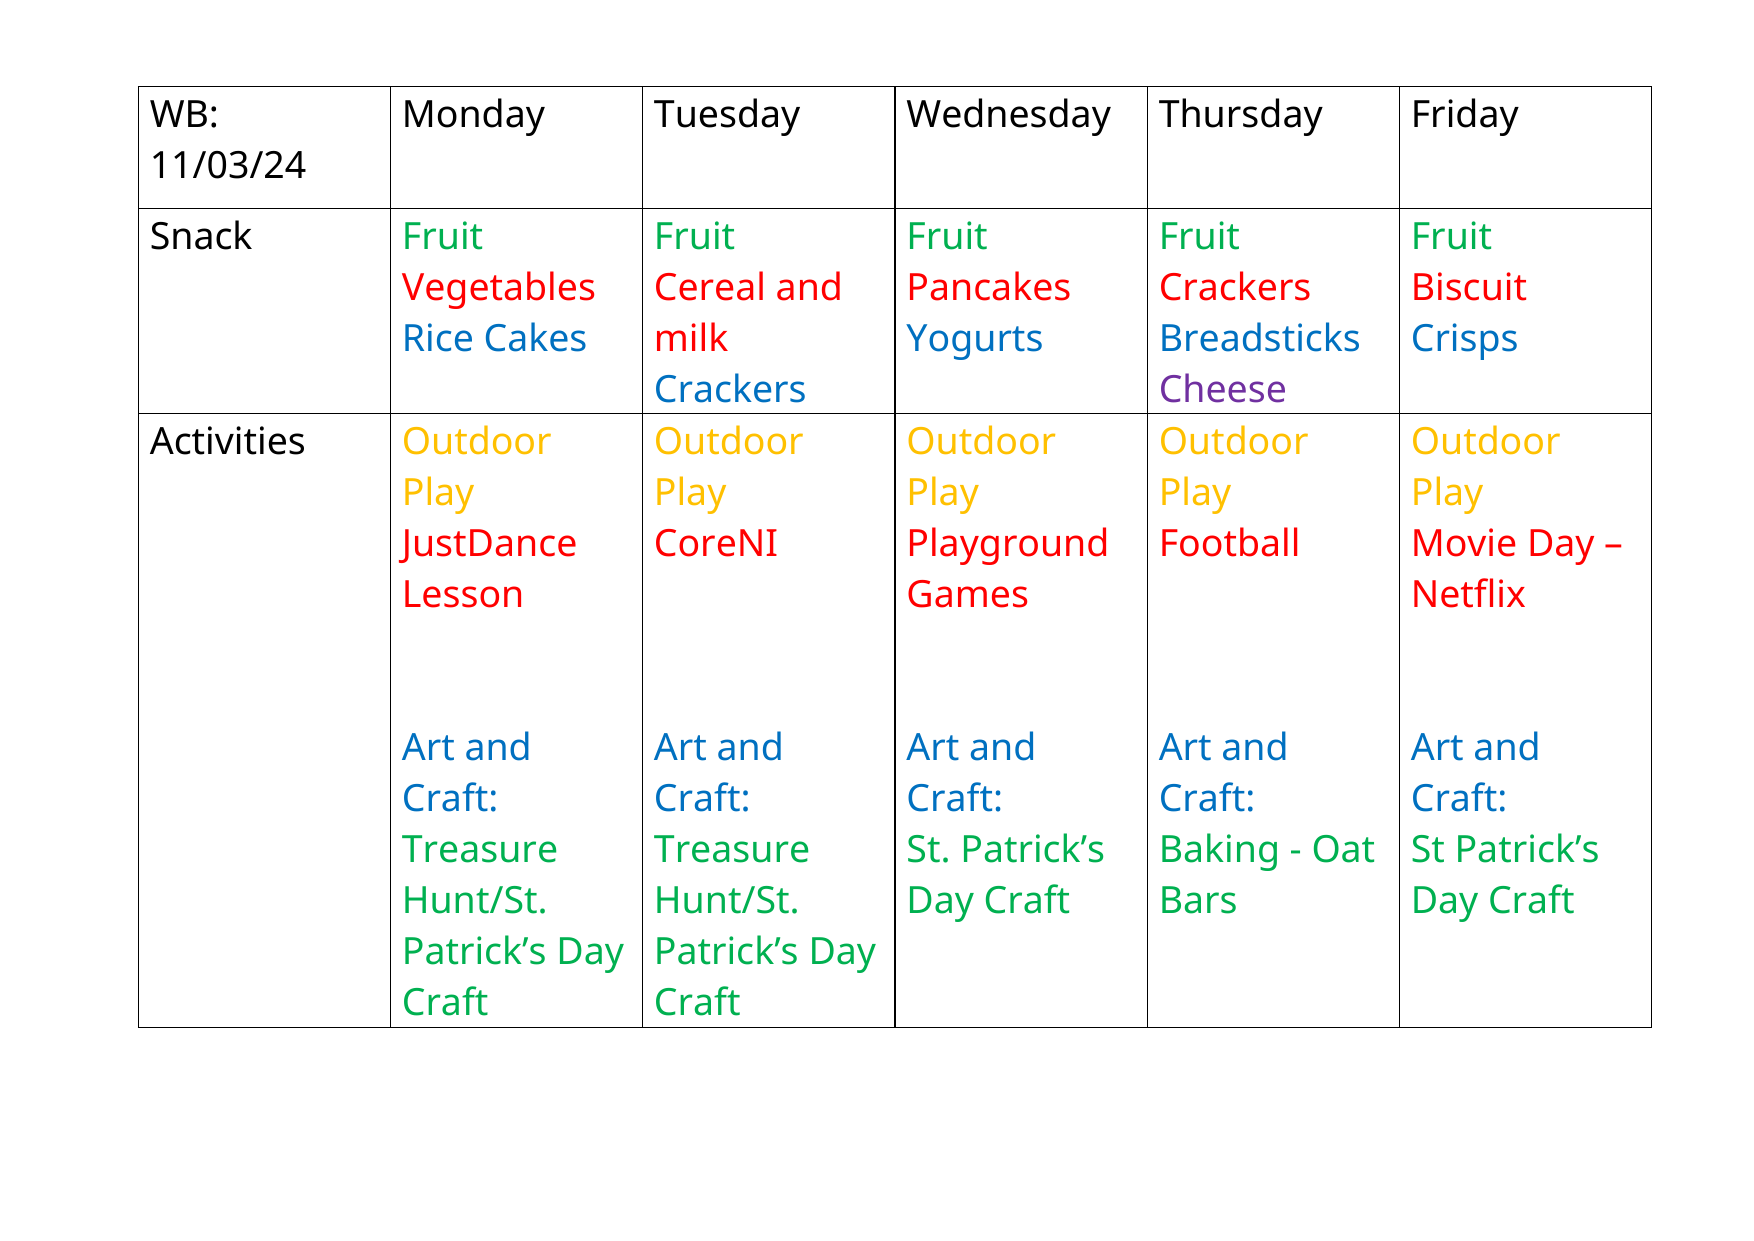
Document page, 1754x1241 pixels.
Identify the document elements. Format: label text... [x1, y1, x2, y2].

table_cell Fruit Biscuit Crisps [1400, 209, 1651, 413]
table_header Wednesday [896, 87, 1147, 208]
table_cell Outdoor Play Movie Day – Netflix Art and Craft: St Patrick’s Day Craft [1400, 414, 1651, 1027]
table_cell Fruit Vegetables Rice Cakes [391, 209, 642, 413]
table_cell Fruit Cereal and milk Crackers [643, 209, 894, 413]
table_header Thursday [1148, 87, 1399, 208]
table_header WB: 11/03/24 [139, 87, 390, 208]
table_header Tuesday [643, 87, 894, 208]
table_cell Snack [139, 209, 390, 413]
table_cell Fruit Pancakes Yogurts [896, 209, 1147, 413]
table_cell Fruit Crackers Breadsticks Cheese [1148, 209, 1399, 413]
table_header Monday [391, 87, 642, 208]
table_cell Outdoor Play Football Art and Craft: Baking - Oat Bars [1148, 414, 1399, 1027]
table_cell Outdoor Play JustDance Lesson Art and Craft: Treasure Hunt/St. Patrick’s Day Craft [391, 414, 642, 1027]
table_cell Activities [139, 414, 390, 1027]
table_cell Outdoor Play Playground Games Art and Craft: St. Patrick’s Day Craft [896, 414, 1147, 1027]
table_header Friday [1400, 87, 1651, 208]
table_cell Outdoor Play CoreNI Art and Craft: Treasure Hunt/St. Patrick’s Day Craft [643, 414, 894, 1027]
